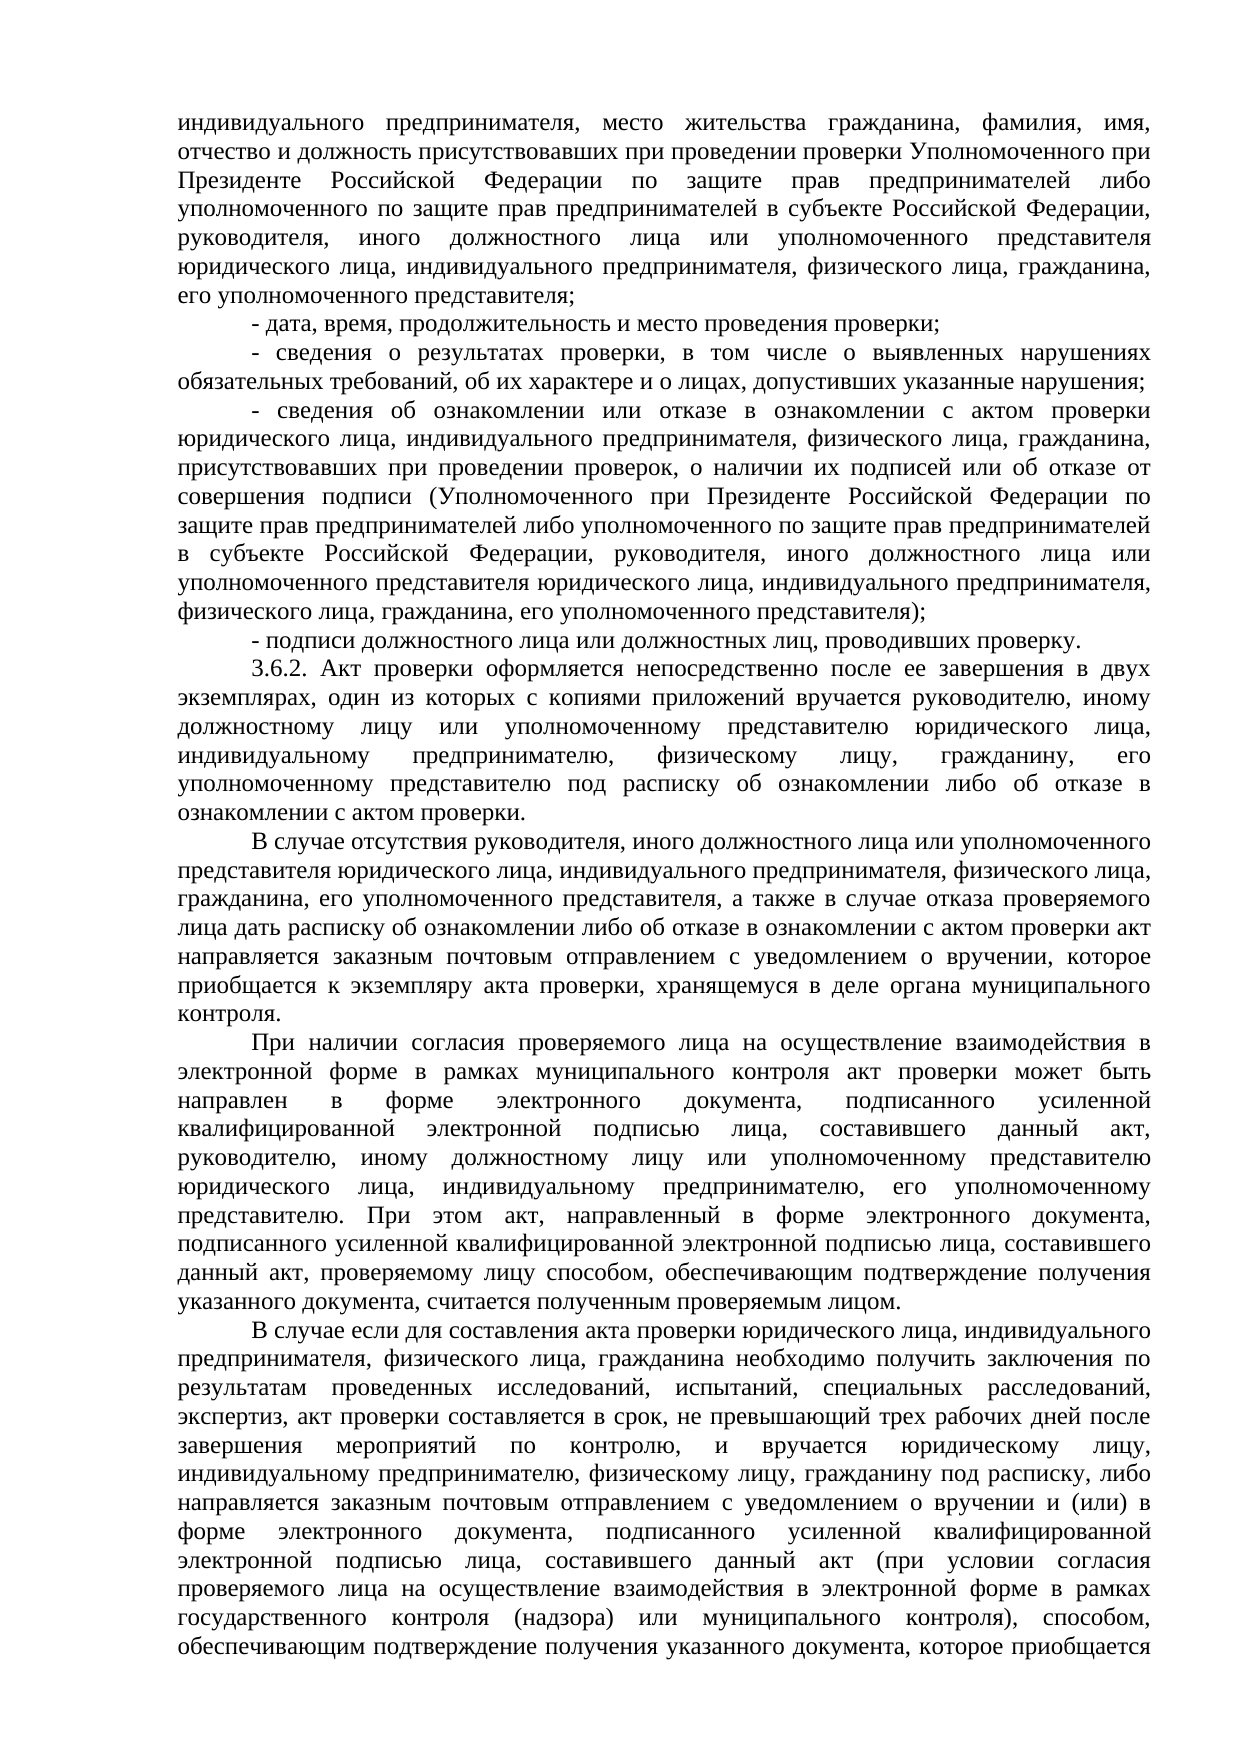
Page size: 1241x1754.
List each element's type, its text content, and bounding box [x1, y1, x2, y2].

text - сведения о результатах проверки, в том числе о выявленных нарушениях обязательных требований, об их характере и о лицах, допустивших указанные нарушения; [177, 337, 1152, 395]
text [177, 1315, 1152, 1660]
text В случае отсутствия руководителя, иного должностного лица или уполномоченного представителя юридического лица, индивидуального предпринимателя, физического лица, гражданина, его уполномоченного представителя, а также в случае отказа проверяемого лица дать расписку об ознакомлении либо об отказе в ознакомлении с актом проверки акт направляется заказным почтовым отправлением с уведомлением о вручении, которое приобщается к экземпляру акта проверки, хранящемуся в деле органа муниципального контроля. [177, 826, 1152, 1027]
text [177, 107, 1152, 308]
text - дата, время, продолжительность и место проведения проверки; [177, 308, 1152, 337]
text При наличии согласия проверяемого лица на осуществление взаимодействия в электронной форме в рамках муниципального контроля акт проверки может быть направлен в форме электронного документа, подписанного усиленной квалифицированной электронной подписью лица, составившего данный акт, руководителю, иному должностному лицу или уполномоченному представителю юридического лица, индивидуальному предпринимателю, его уполномоченному представителю. При этом акт, направленный в форме электронного документа, подписанного усиленной квалифицированной электронной подписью лица, составившего данный акт, проверяемому лицу способом, обеспечивающим подтверждение получения указанного документа, считается полученным проверяемым лицом. [177, 1027, 1152, 1315]
text 3.6.2. Акт проверки оформляется непосредственно после ее завершения в двух экземплярах, один из которых с копиями приложений вручается руководителю, иному должностному лицу или уполномоченному представителю юридического лица, индивидуальному предпринимателю, физическому лицу, гражданину, его уполномоченному представителю под расписку об ознакомлении либо об отказе в ознакомлении с актом проверки. [177, 653, 1152, 826]
text - сведения об ознакомлении или отказе в ознакомлении с актом проверки юридического лица, индивидуального предпринимателя, физического лица, гражданина, присутствовавших при проведении проверок, о наличии их подписей или об отказе от совершения подписи (Уполномоченного при Президенте Российской Федерации по защите прав предпринимателей либо уполномоченного по защите прав предпринимателей в субъекте Российской Федерации, руководителя, иного должностного лица или уполномоченного представителя юридического лица, индивидуального предпринимателя, физического лица, гражданина, его уполномоченного представителя); [177, 395, 1152, 625]
text - подписи должностного лица или должностных лиц, проводивших проверку. [177, 625, 1152, 653]
